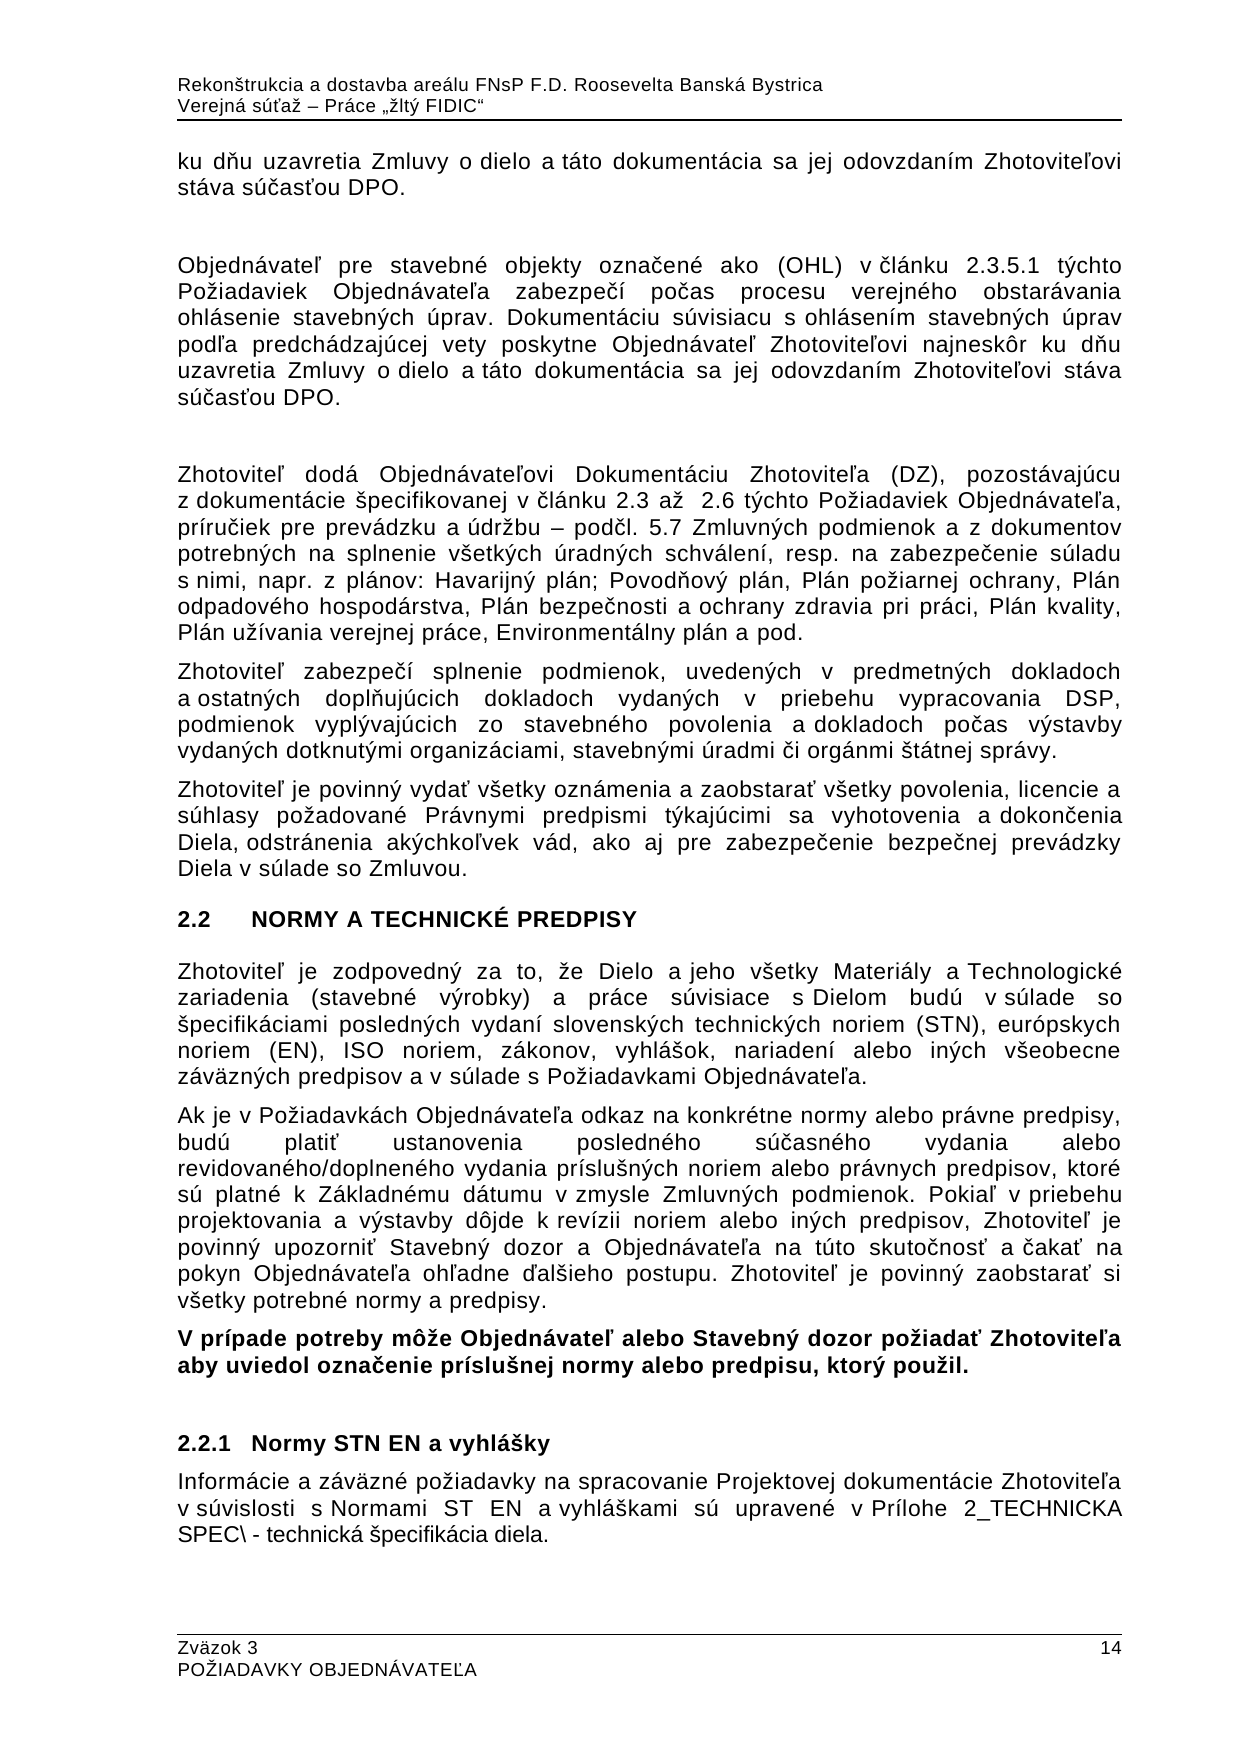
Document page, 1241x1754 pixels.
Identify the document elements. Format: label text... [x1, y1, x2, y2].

text Objednávateľ pre stavebné objekty označené ako (OHL) v článku 2.3.5.1 týchto Požiadaviek Objednávateľa zabezpečí počas procesu verejného obstarávania ohlásenie stavebných úprav. Dokumentáciu súvisiacu s ohlásením stavebných úprav podľa predchádzajúcej vety poskytne Objednávateľ Zhotoviteľovi najneskôr ku dňu uzavretia Zmluvy o dielo a táto dokumentácia sa jej odovzdaním Zhotoviteľovi stáva súčasťou DPO. [177, 252, 1122, 410]
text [177, 148, 1122, 200]
text Informácie a záväzné požiadavky na spracovanie Projektovej dokumentácie Zhotoviteľa v súvislosti s Normami ST EN a vyhláškami sú upravené v Prílohe 2_TECHNICKA SPEC\ - technická špecifikácia diela. [177, 1468, 1122, 1547]
text Zhotoviteľ zabezpečí splnenie podmienok, uvedených v predmetných dokladoch a ostatných doplňujúcich dokladoch vydaných v priebehu vypracovania DSP, podmienok vyplývajúcich zo stavebného povolenia a dokladoch počas výstavby vydaných dotknutými organizáciami, stavebnými úradmi či orgánmi štátnej správy. [177, 658, 1122, 763]
text Zhotoviteľ je povinný vydať všetky oznámenia a zaobstarať všetky povolenia, licencie a súhlasy požadované Právnymi predpismi týkajúcimi sa vyhotovenia a dokončenia Diela, odstránenia akýchkoľvek vád, ako aj pre zabezpečenie bezpečnej prevádzky Diela v súlade so Zmluvou. [177, 776, 1122, 881]
text Zhotoviteľ dodá Objednávateľovi Dokumentáciu Zhotoviteľa (DZ), pozostávajúcu z dokumentácie špecifikovanej v článku 2.3 až 2.6 týchto Požiadaviek Objednávateľa, príručiek pre prevádzku a údržbu – podčl. 5.7 Zmluvných podmienok a z dokumentov potrebných na splnenie všetkých úradných schválení, resp. na zabezpečenie súladu s nimi, napr. z plánov: Havarijný plán; Povodňový plán, Plán požiarnej ochrany, Plán odpadového hospodárstva, Plán bezpečnosti a ochrany zdravia pri práci, Plán kvality, Plán užívania verejnej práce, Environmentálny plán a pod. [177, 461, 1122, 646]
subtitle 2.2.1 Normy STN EN a vyhlášky [177, 1429, 1122, 1456]
text Zhotoviteľ je zodpovedný za to, že Dielo a jeho všetky Materiály a Technologické zariadenia (stavebné výrobky) a práce súvisiace s Dielom budú v súlade so špecifikáciami posledných vydaní slovenských technických noriem (STN), európskych noriem (EN), ISO noriem, zákonov, vyhlášok, nariadení alebo iných všeobecne záväzných predpisov a v súlade s Požiadavkami Objednávateľa. [177, 958, 1122, 1089]
text V prípade potreby môže Objednávateľ alebo Stavebný dozor požiadať Zhotoviteľa aby uviedol označenie príslušnej normy alebo predpisu, ktorý použil. [177, 1325, 1122, 1378]
text Ak je v Požiadavkách Objednávateľa odkaz na konkrétne normy alebo právne predpisy, budú platiť ustanovenia posledného súčasného vydania alebo revidovaného/doplneného vydania príslušných noriem alebo právnych predpisov, ktoré sú platné k Základnému dátumu v zmysle Zmluvných podmienok. Pokiaľ v priebehu projektovania a výstavby dôjde k revízii noriem alebo iných predpisov, Zhotoviteľ je povinný upozorniť Stavebný dozor a Objednávateľa na túto skutočnosť a čakať na pokyn Objednávateľa ohľadne ďalšieho postupu. Zhotoviteľ je povinný zaobstarať si všetky potrebné normy a predpisy. [177, 1102, 1122, 1313]
subtitle 2.2 Normy a Technické Predpisy [177, 906, 1122, 933]
